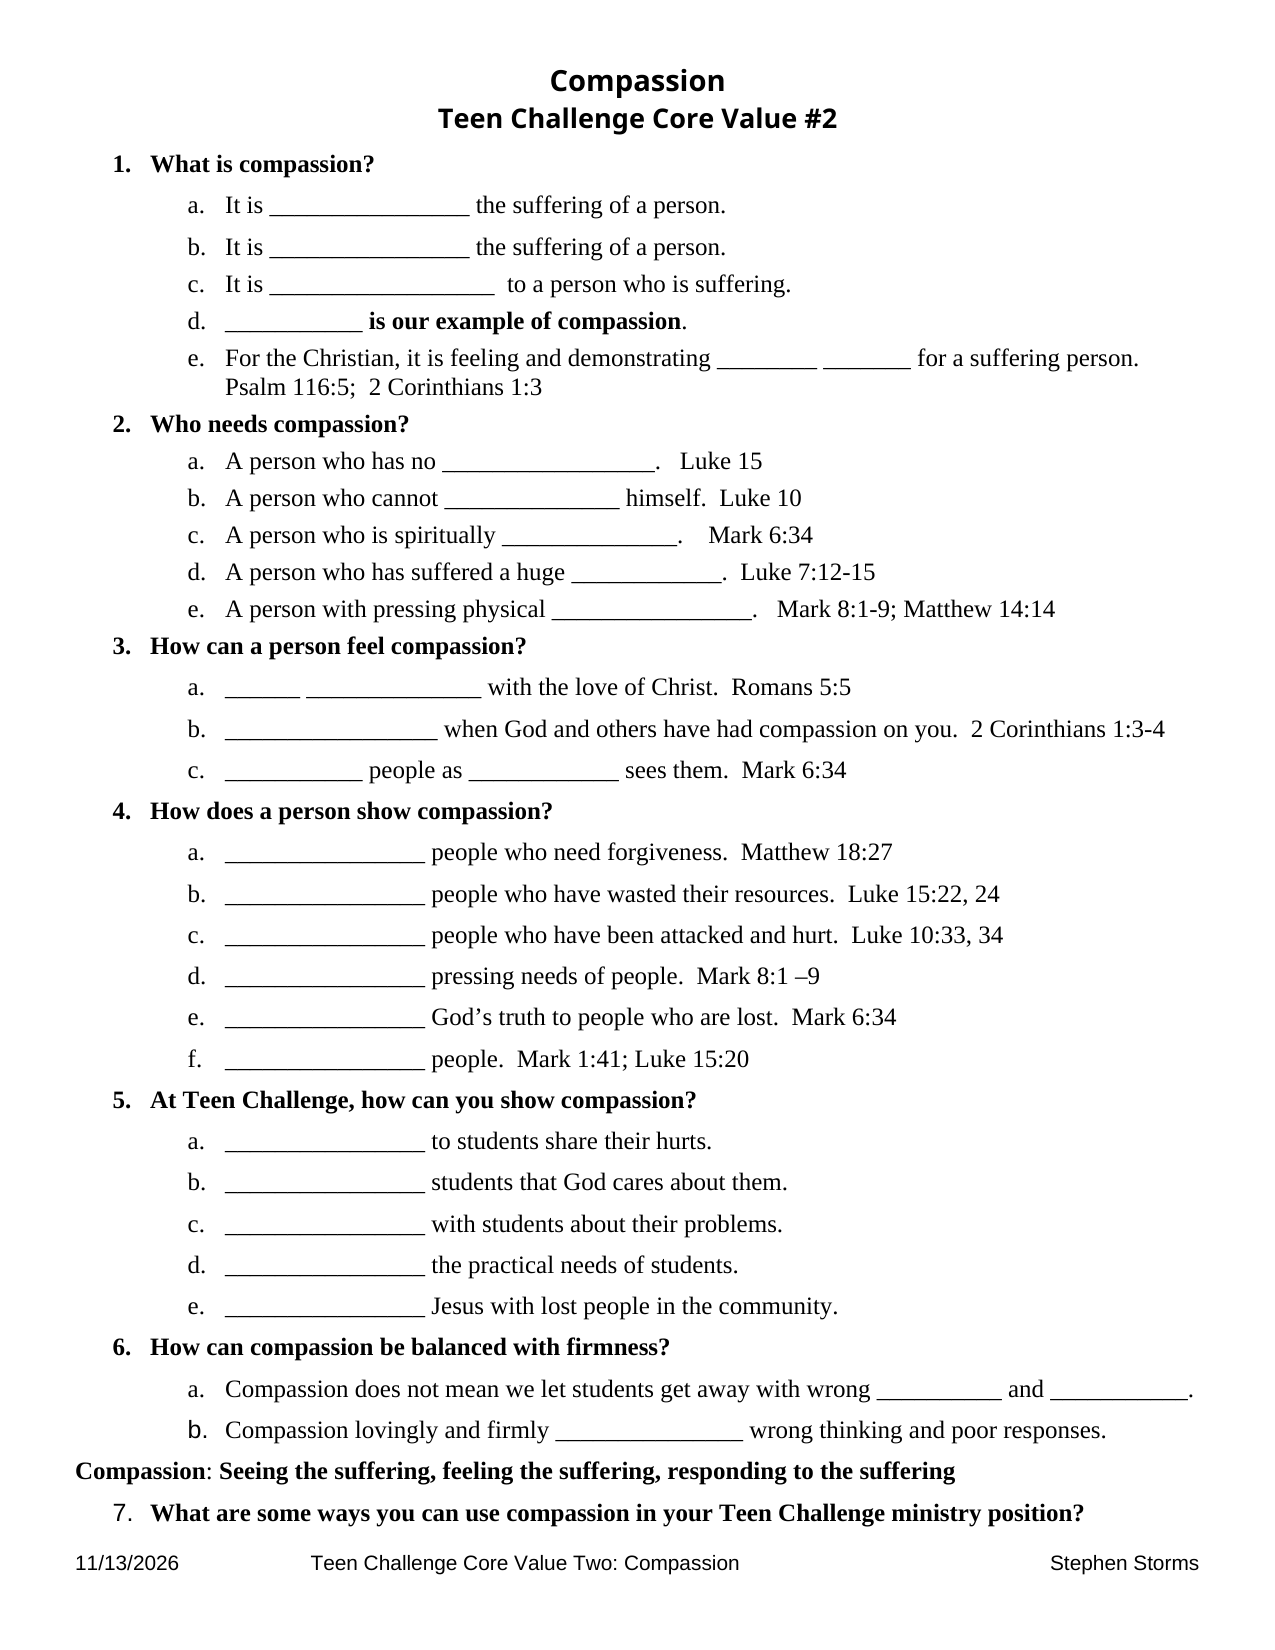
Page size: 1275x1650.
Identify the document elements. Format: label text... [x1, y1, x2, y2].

list ________________ students that God cares about them. [187, 1167, 1200, 1196]
list A person who is spiritually ______________. Mark 6:34 [187, 520, 1200, 549]
title Compassion [75, 60, 1200, 100]
list It is ________________ the suffering of a person. [187, 232, 1200, 260]
title Teen Challenge Core Value #2 [75, 100, 1200, 137]
list _________________ when God and others have had compassion on you. 2 Corinthians 1:3-4 [187, 714, 1200, 742]
list ________________ Jesus with lost people in the community. [187, 1291, 1200, 1320]
list ________________ people who have wasted their resources. Luke 15:22, 24 [187, 879, 1200, 907]
list How can compassion be balanced with firmness? [112, 1332, 1200, 1361]
list ________________ pressing needs of people. Mark 8:1 –9 [187, 961, 1200, 990]
list Compassion does not mean we let students get away with wrong __________ and ___________. [187, 1374, 1200, 1402]
list ________________ people. Mark 1:41; Luke 15:20 [187, 1044, 1200, 1072]
list A person who has suffered a huge ____________. Luke 7:12-15 [187, 557, 1200, 586]
list ________________ people who have been attacked and hurt. Luke 10:33, 34 [187, 920, 1200, 949]
list Compassion lovingly and firmly _______________ wrong thinking and poor responses. [187, 1415, 1200, 1444]
text Compassion: Seeing the suffering, feeling the suffering, responding to the suffering [75, 1456, 1200, 1485]
list It is ________________ the suffering of a person. [187, 190, 1200, 219]
list It is __________________ to a person who is suffering. [187, 269, 1200, 297]
list ________________ God’s truth to people who are lost. Mark 6:34 [187, 1002, 1200, 1031]
list How can a person feel compassion? [112, 631, 1200, 660]
list ________________ to students share their hurts. [187, 1126, 1200, 1155]
list A person who has no _________________. Luke 15 [187, 446, 1200, 474]
list ______ ______________ with the love of Christ. Romans 5:5 [187, 672, 1200, 701]
list ___________ people as ____________ sees them. Mark 6:34 [187, 755, 1200, 784]
list A person with pressing physical ________________. Mark 8:1-9; Matthew 14:14 [187, 594, 1200, 623]
list ___________ is our example of compassion. [187, 306, 1200, 334]
list At Teen Challenge, how can you show compassion? [112, 1085, 1200, 1114]
list ________________ people who need forgiveness. Matthew 18:27 [187, 837, 1200, 866]
list ________________ with students about their problems. [187, 1209, 1200, 1237]
list What is compassion? [112, 149, 1200, 178]
list ________________ the practical needs of students. [187, 1250, 1200, 1279]
list A person who cannot ______________ himself. Luke 10 [187, 483, 1200, 512]
list Who needs compassion? [112, 409, 1200, 437]
list What are some ways you can use compassion in your Teen Challenge ministry position? [112, 1497, 1200, 1526]
list How does a person show compassion? [112, 796, 1200, 825]
list For the Christian, it is feeling and demonstrating ________ _______ for a suffering person. Psalm 116:5; 2 Corinthians 1:3 [187, 343, 1200, 400]
